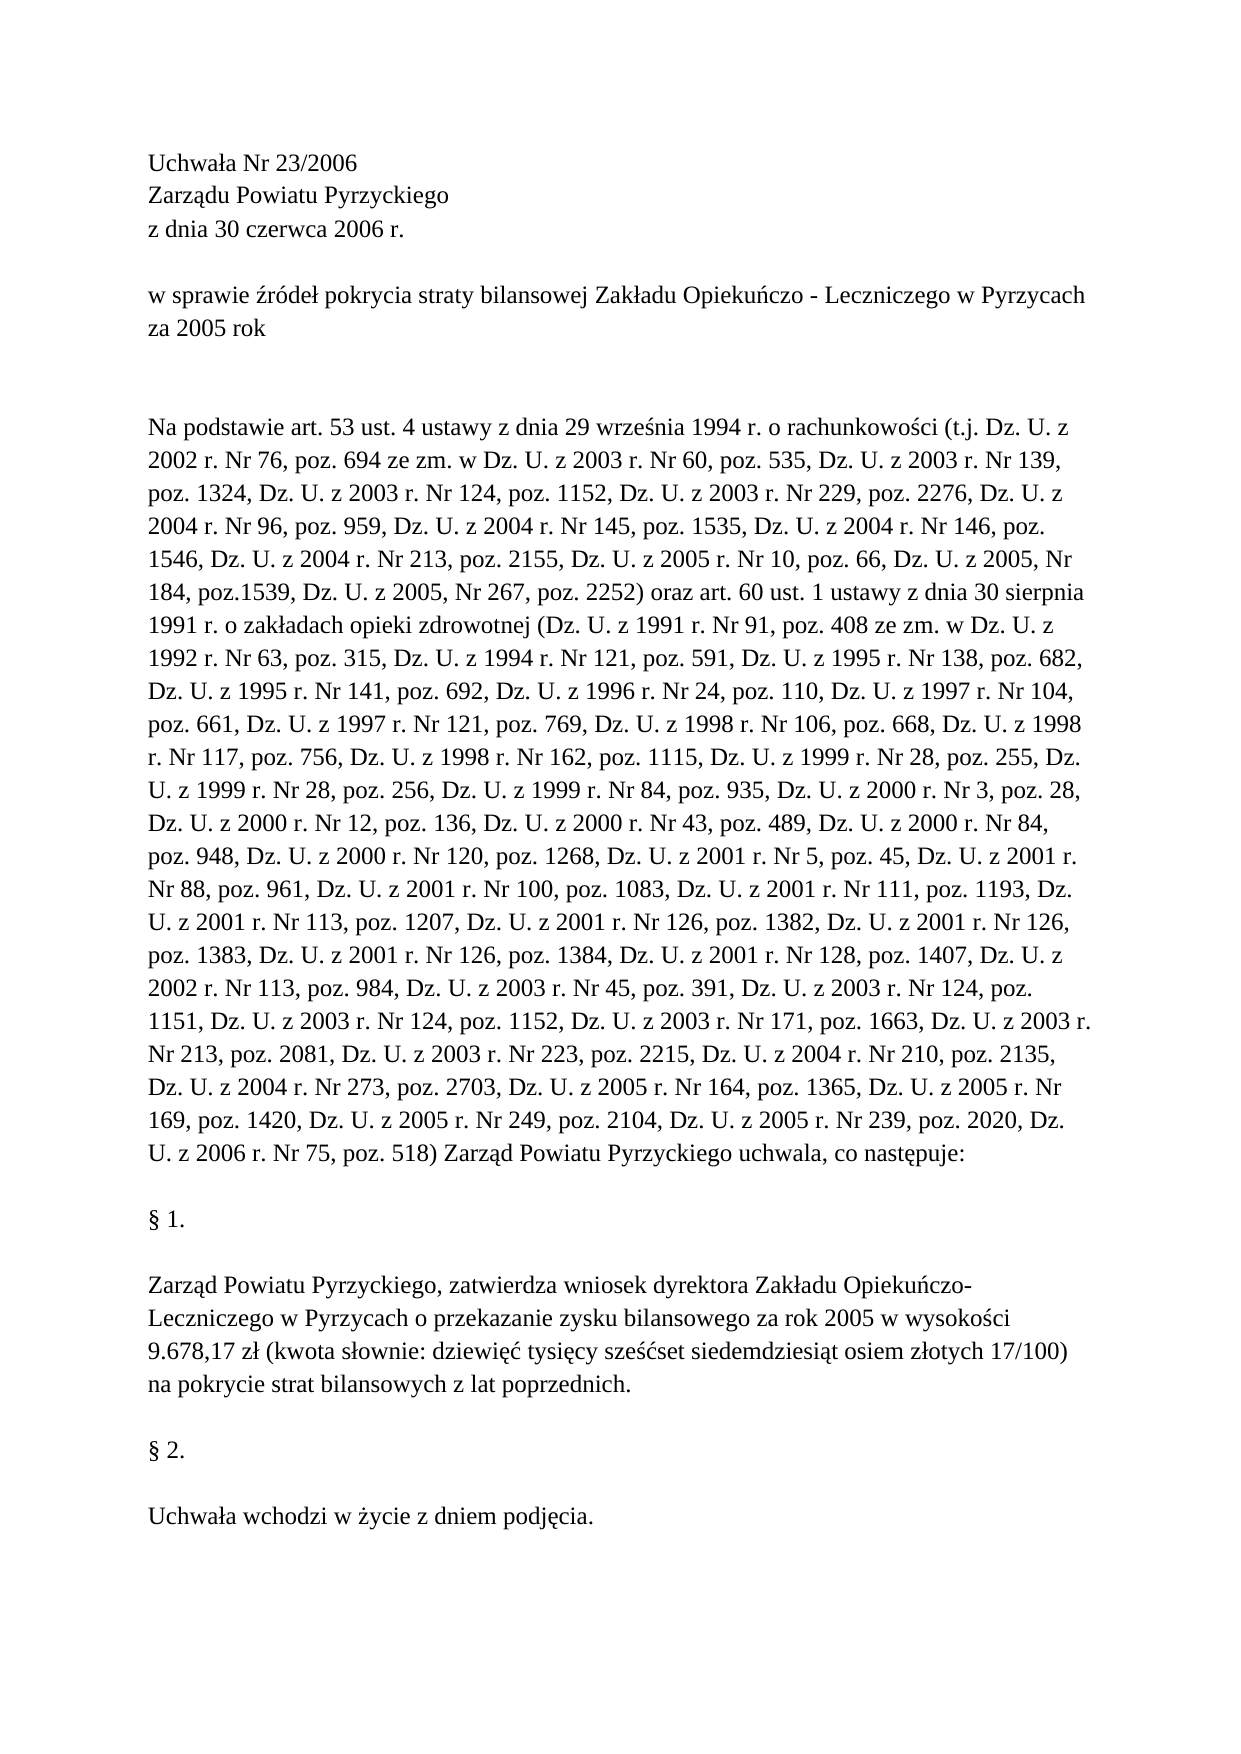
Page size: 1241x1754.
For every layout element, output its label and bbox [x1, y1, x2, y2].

text [148, 148, 1093, 1596]
